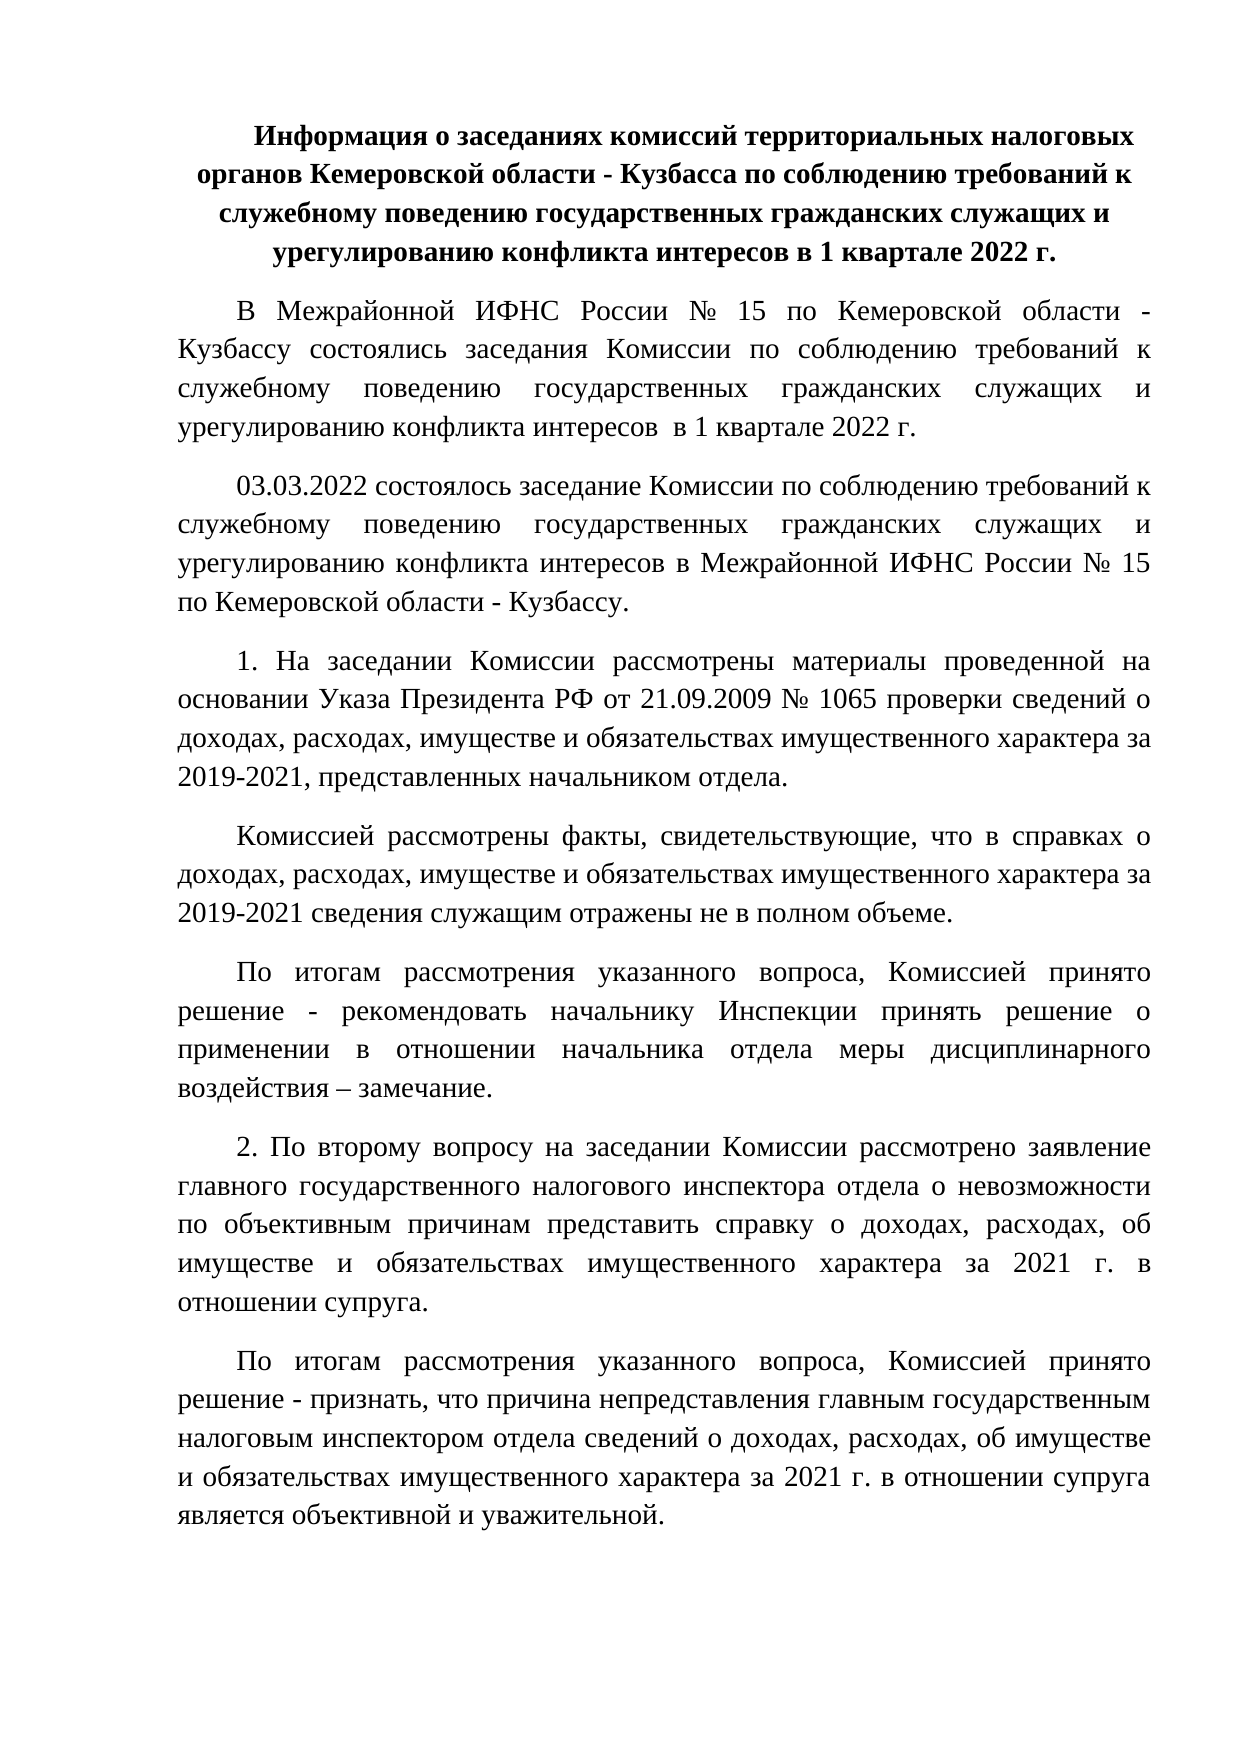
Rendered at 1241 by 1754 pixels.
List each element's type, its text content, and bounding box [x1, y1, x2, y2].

text В Межрайонной ИФНС России № 15 по Кемеровской области - Кузбассу состоялись заседания Комиссии по соблюдению требований к служебному поведению государственных гражданских служащих и урегулированию конфликта интересов в 1 квартале 2022 г. [177, 293, 1152, 442]
text По итогам рассмотрения указанного вопроса, Комиссией принято решение - рекомендовать начальнику Инспекции принять решение о применении в отношении начальника отдела меры дисциплинарного воздействия – замечание. [177, 954, 1152, 1104]
text 03.03.2022 состоялось заседание Комиссии по соблюдению требований к служебному поведению государственных гражданских служащих и урегулированию конфликта интересов в Межрайонной ИФНС России № 15 по Кемеровской области - Кузбассу. [177, 468, 1152, 617]
text 1. На заседании Комиссии рассмотрены материалы проведенной на основании Указа Президента РФ от 21.09.2009 № 1065 проверки сведений о доходах, расходах, имуществе и обязательствах имущественного характера за 2019-2021, представленных начальником отдела. [177, 643, 1152, 792]
text По итогам рассмотрения указанного вопроса, Комиссией принято решение - признать, что причина непредставления главным государственным налоговым инспектором отдела сведений о доходах, расходах, об имуществе и обязательствах имущественного характера за 2021 г. в отношении супруга является объективной и уважительной. [177, 1343, 1152, 1531]
text 2. По второму вопросу на заседании Комиссии рассмотрено заявление главного государственного налогового инспектора отдела о невозможности по объективным причинам представить справку о доходах, расходах, об имуществе и обязательствах имущественного характера за 2021 г. в отношении супруга. [177, 1129, 1152, 1317]
text Комиссией рассмотрены факты, свидетельствующие, что в справках о доходах, расходах, имуществе и обязательствах имущественного характера за 2019-2021 сведения служащим отражены не в полном объеме. [177, 818, 1152, 929]
text Информация о заседаниях комиссий территориальных налоговых органов Кемеровской области - Кузбасса по соблюдению требований к служебному поведению государственных гражданских служащих и урегулированию конфликта интересов в 1 квартале 2022 г. [177, 118, 1152, 267]
